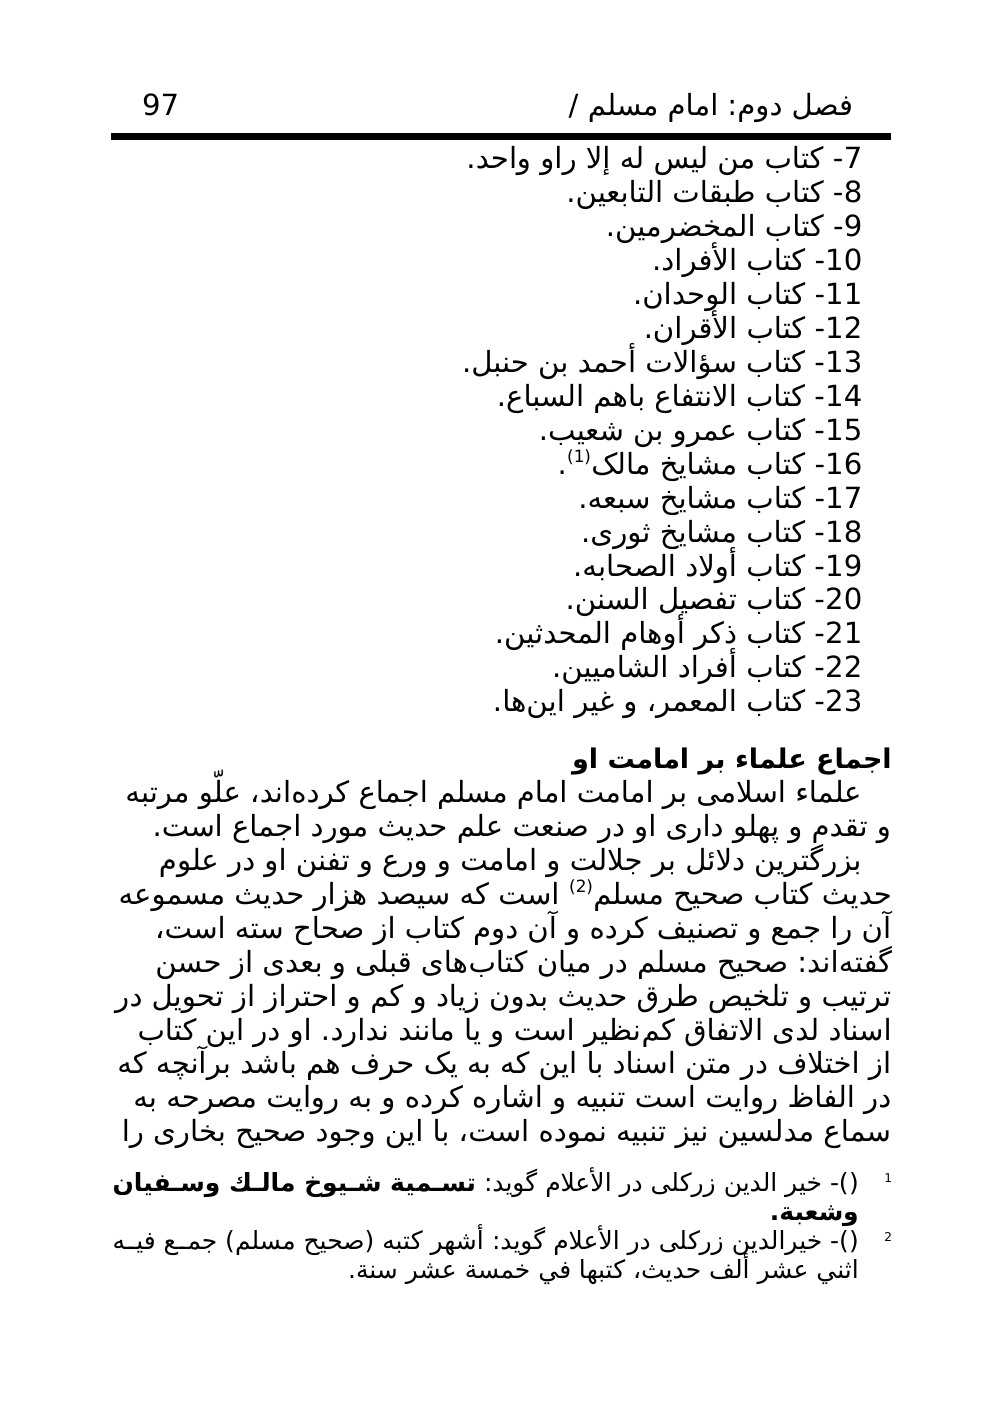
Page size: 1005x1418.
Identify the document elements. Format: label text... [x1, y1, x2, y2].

text 9- کتاب المخضرمین. [112, 209, 892, 243]
text علماء اسلامی بر امامت امام مسلم اجماع کرده‌اند، علّو مرتبه و تقدم و پهلو داری او در صنعت علم حدیث مورد اجماع است. [112, 775, 892, 843]
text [112, 843, 892, 1149]
text 8- کتاب طبقات التابعین. [112, 175, 892, 209]
text اجماع علماء بر امامت او [112, 744, 892, 775]
text 21- کتاب ذکر أوهام المحدثین. [112, 617, 892, 651]
text 17- کتاب مشایخ سبعه. [112, 481, 892, 515]
text 7- کتاب من لیس له إلا راو واحد. [112, 141, 892, 175]
text 22- کتاب أفراد الشامیین. [112, 651, 892, 685]
text 23- کتاب المعمر، و غیر این‌ها. [112, 685, 892, 719]
text 10- کتاب الأفراد. [112, 243, 892, 277]
text 14- کتاب الانتفاع باهم السباع. [112, 379, 892, 413]
text 13- کتاب سؤالات أحمد بن حنبل. [112, 345, 892, 379]
text 12- کتاب الأقران. [112, 311, 892, 345]
text 16- کتاب مشایخ مالک(). [112, 447, 892, 481]
text 11- کتاب الوحدان. [112, 277, 892, 311]
text 19- کتاب أولاد الصحابه. [112, 549, 892, 583]
text 20- کتاب تفصیل السنن. [112, 583, 892, 617]
text 15- کتاب عمرو بن شعیب. [112, 413, 892, 447]
text 18- کتاب مشایخ ثوری. [112, 515, 892, 549]
